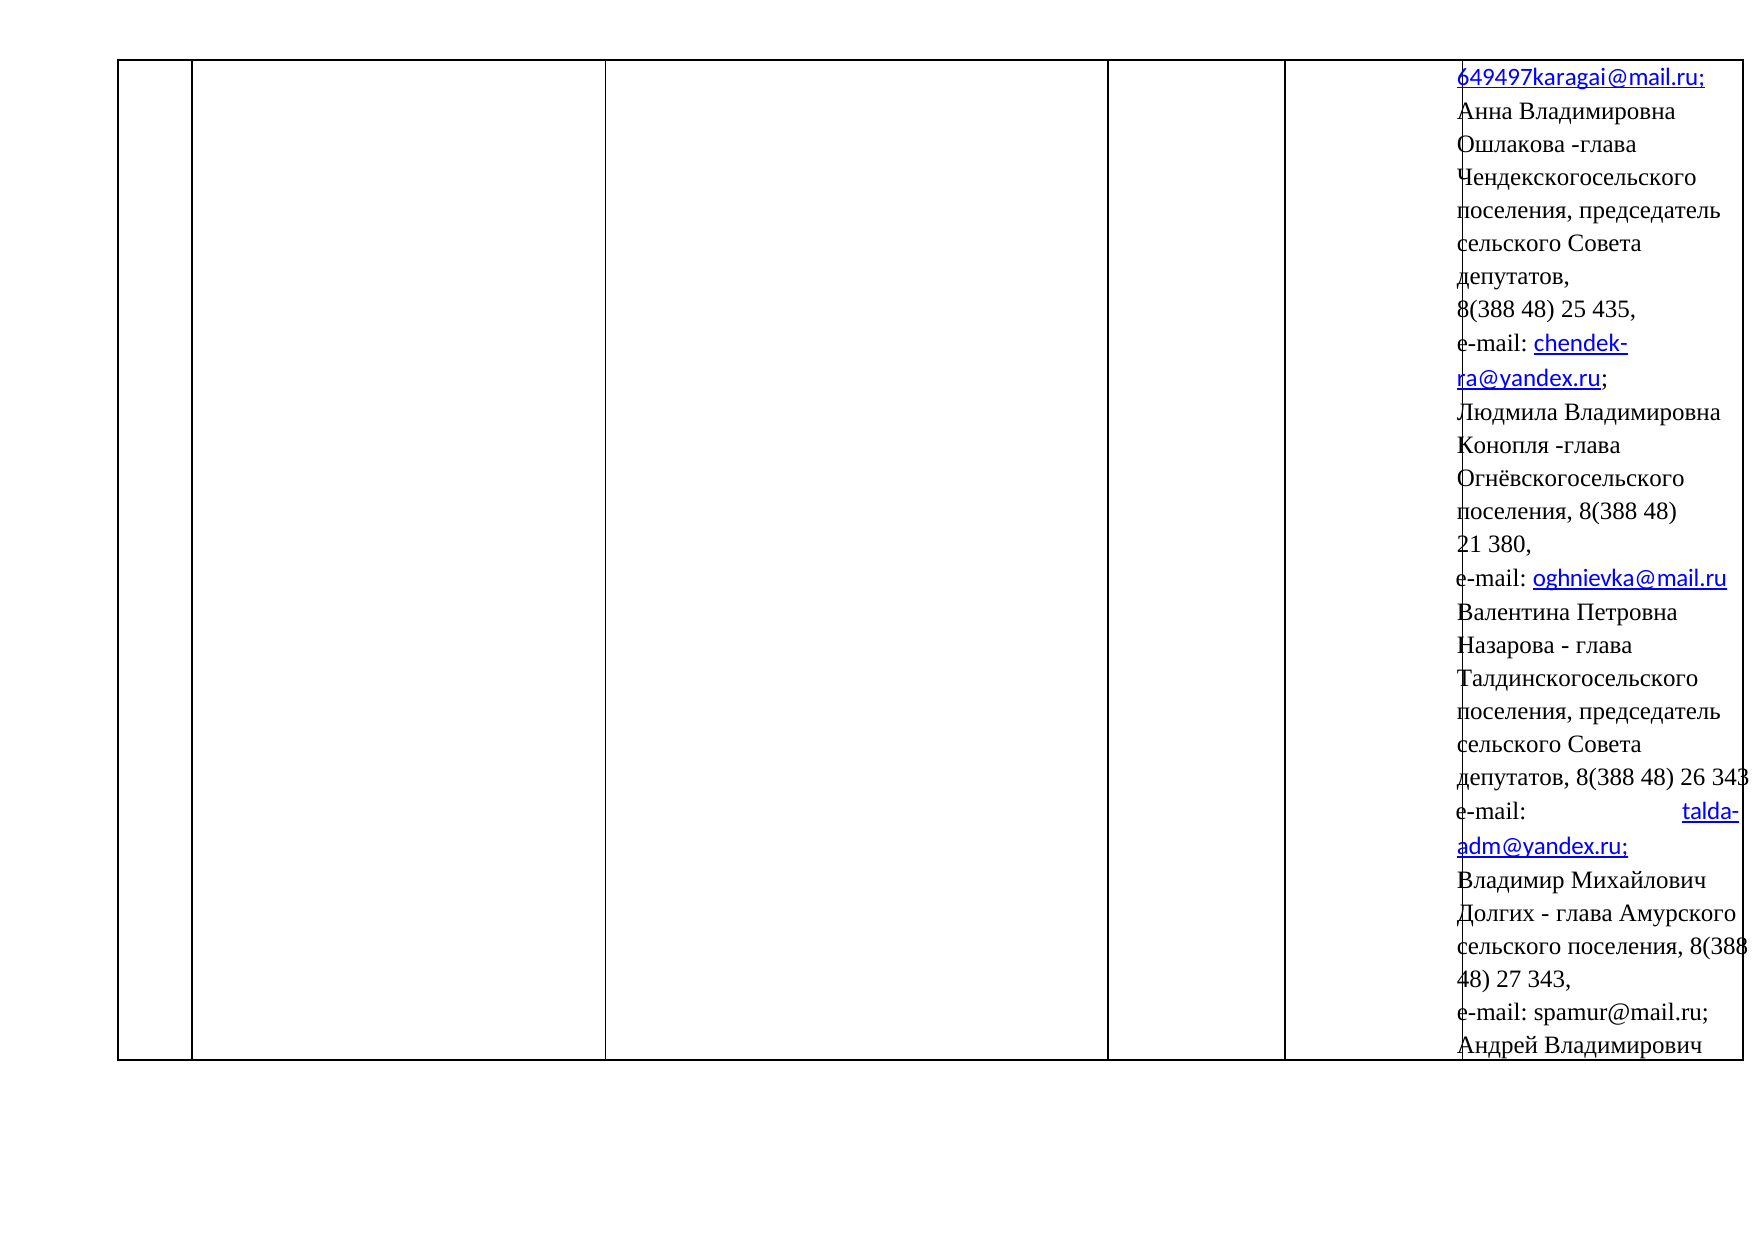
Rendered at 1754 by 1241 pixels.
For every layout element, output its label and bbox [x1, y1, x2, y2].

table_cell [1109, 61, 1284, 1059]
table_cell [1463, 61, 1742, 1059]
table_cell [1286, 61, 1462, 1059]
table_cell [193, 61, 605, 1059]
table_cell [606, 61, 1107, 1059]
table_cell [119, 61, 191, 1059]
